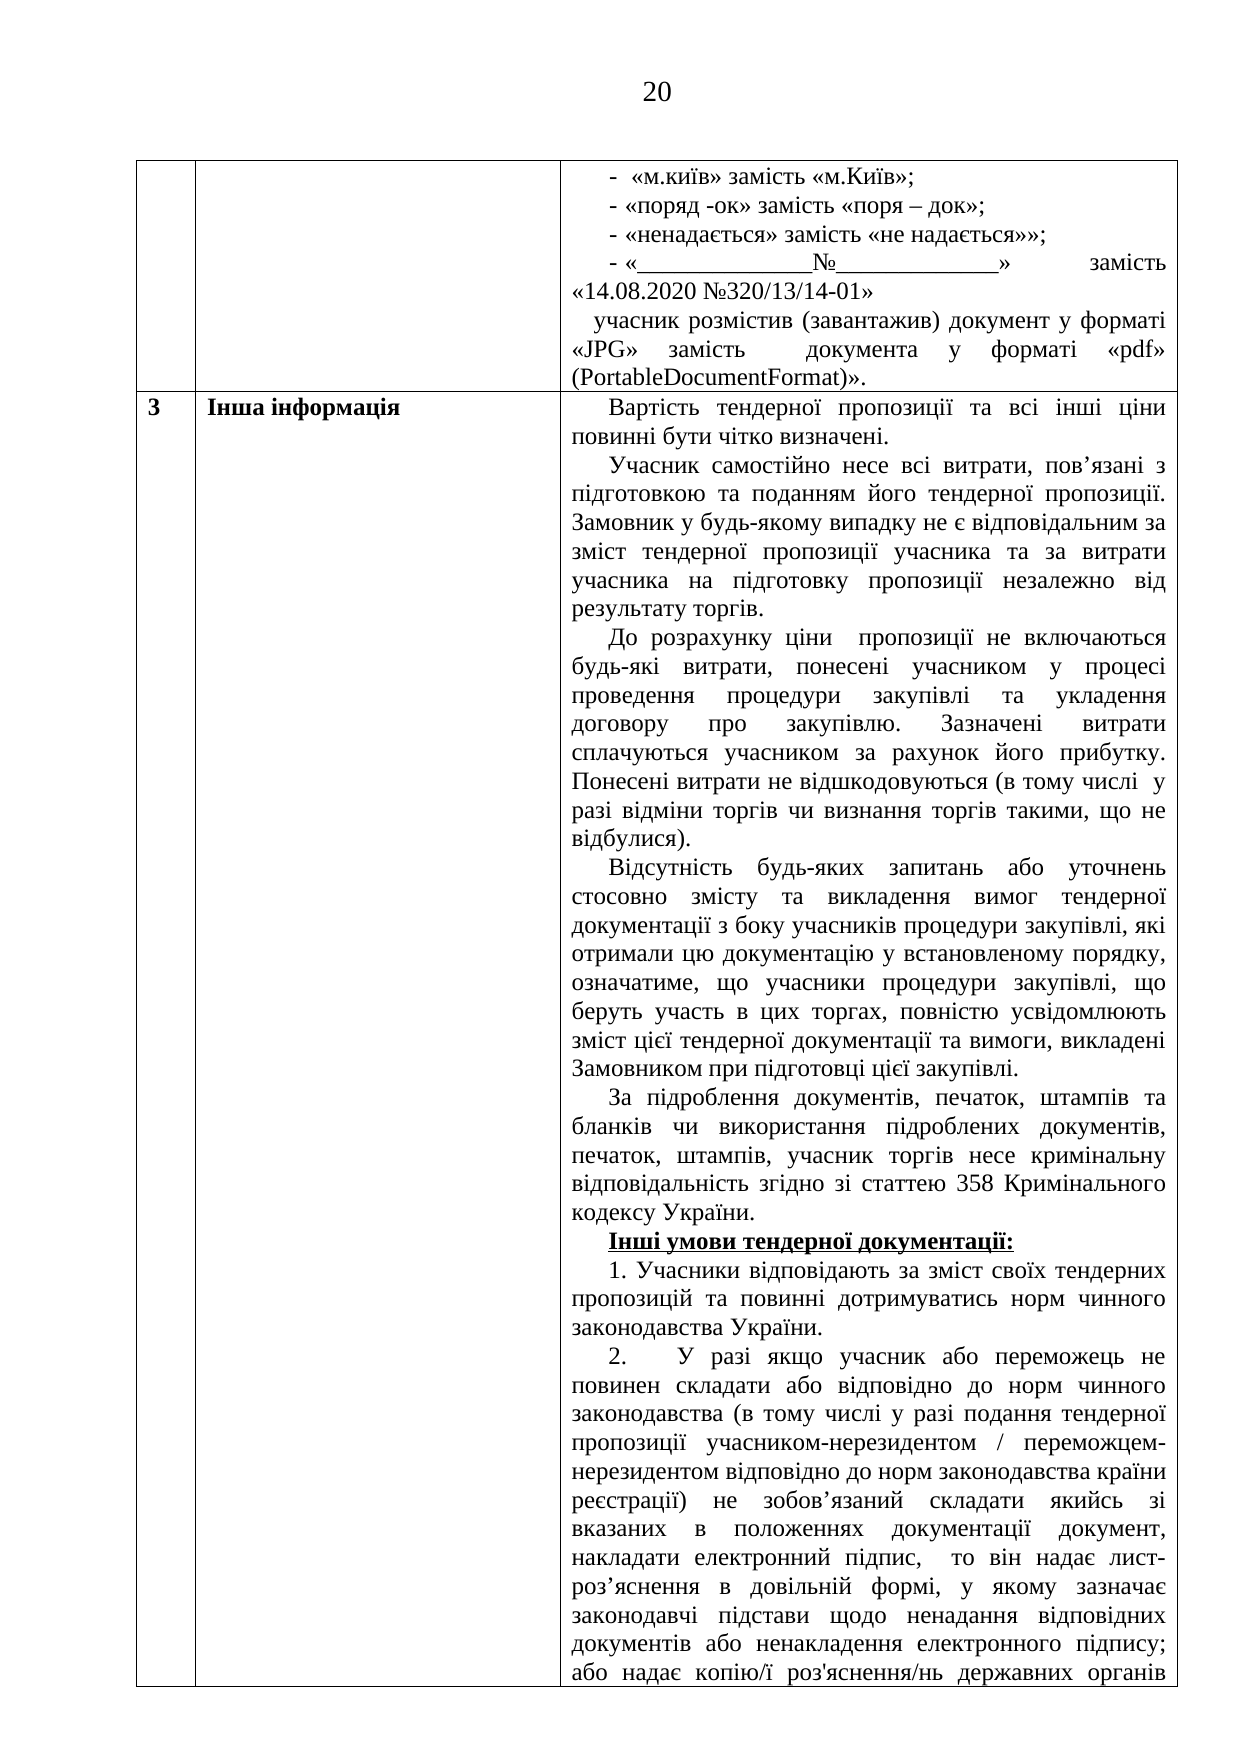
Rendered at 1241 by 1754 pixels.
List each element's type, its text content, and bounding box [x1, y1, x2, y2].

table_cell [561, 392, 1177, 1686]
table_cell 3 [137, 392, 195, 1686]
table_cell Інша інформація [196, 392, 560, 1686]
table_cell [196, 161, 560, 391]
table_cell 2 [137, 161, 195, 391]
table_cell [561, 161, 1177, 391]
